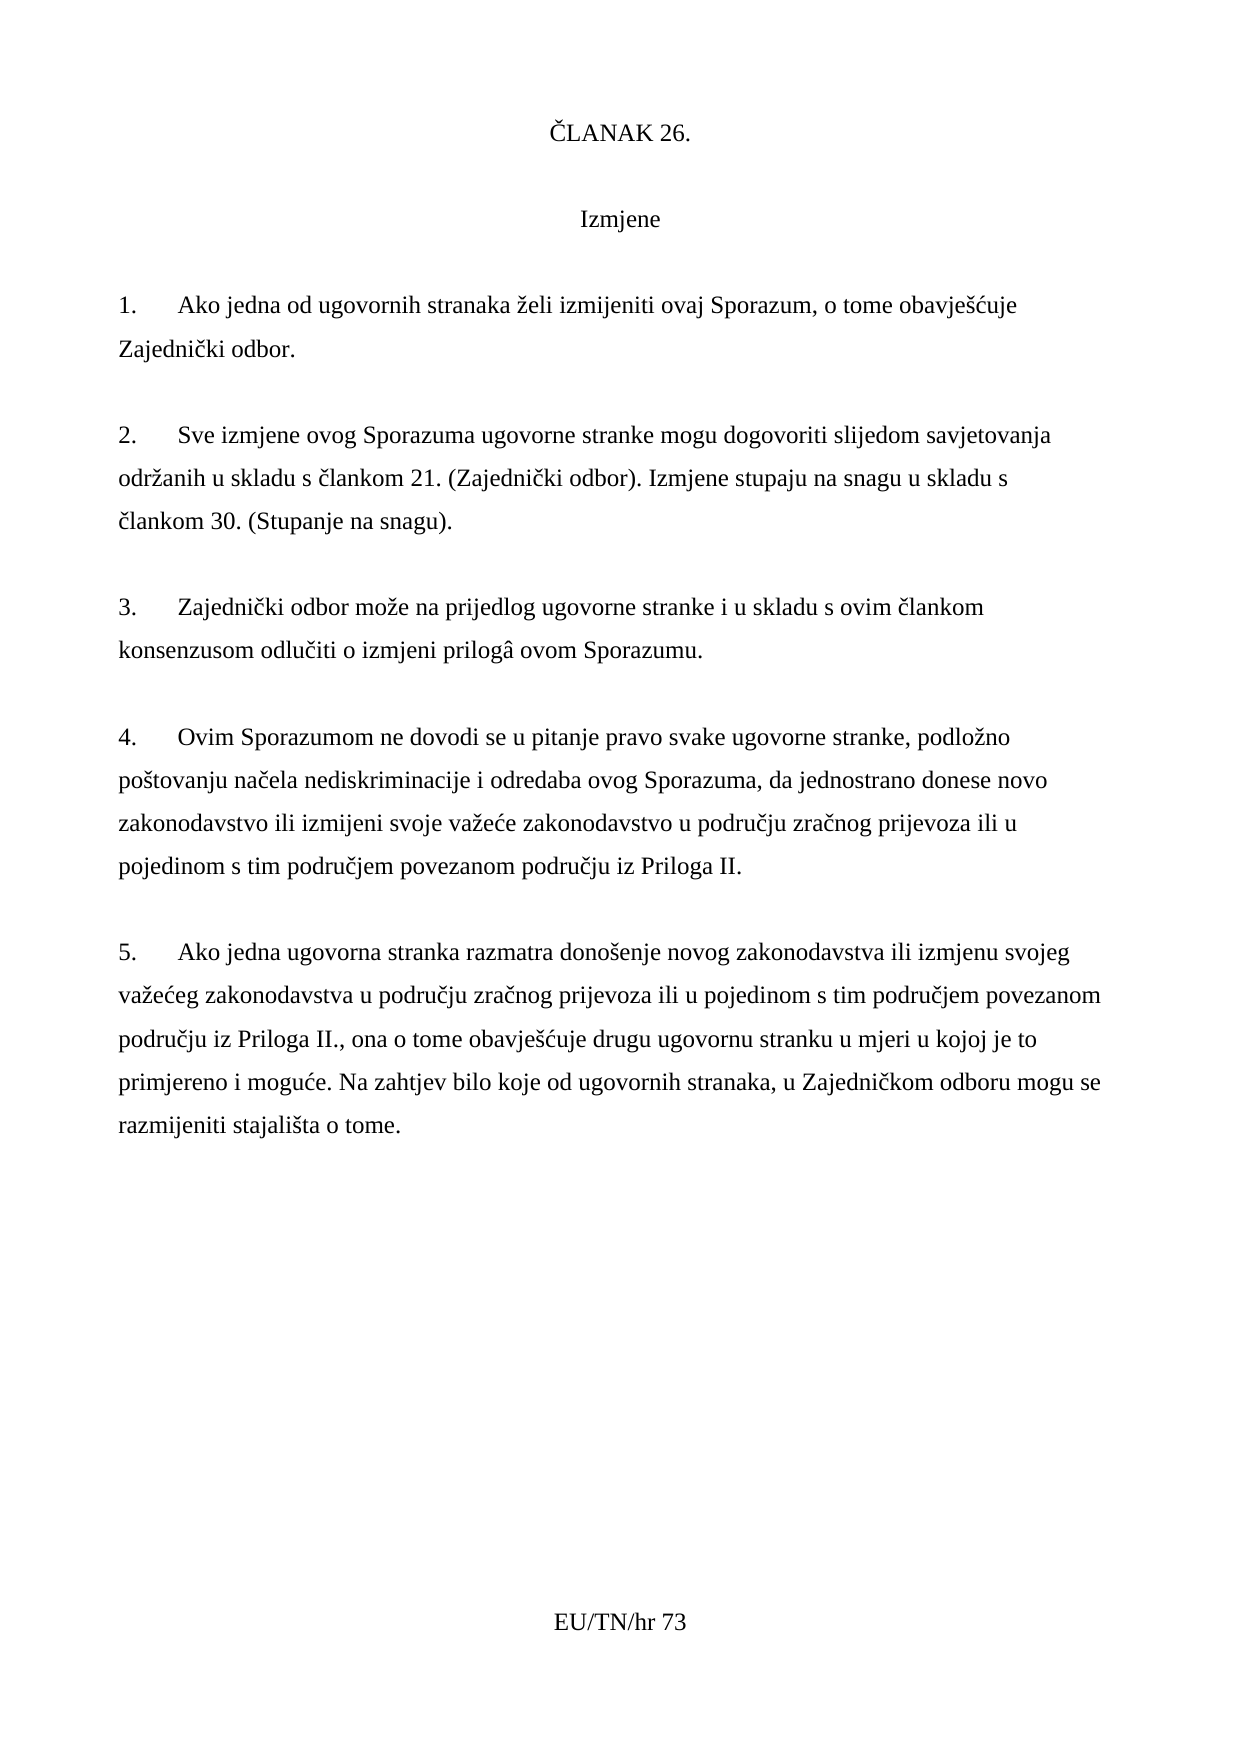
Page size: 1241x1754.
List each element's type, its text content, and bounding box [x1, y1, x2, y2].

text 1. Ako jedna od ugovornih stranaka želi izmijeniti ovaj Sporazum, o tome obavješćuje Zajednički odbor. [118, 291, 1122, 362]
text 5. Ako jedna ugovorna stranka razmatra donošenje novog zakonodavstva ili izmjenu svojeg važećeg zakonodavstva u području zračnog prijevoza ili u pojedinom s tim područjem povezanom području iz Priloga II., ona o tome obavješćuje drugu ugovornu stranku u mjeri u kojoj je to primjereno i moguće. Na zahtjev bilo koje od ugovornih stranaka, u Zajedničkom odboru mogu se razmijeniti stajališta o tome. [118, 937, 1122, 1139]
text 4. Ovim Sporazumom ne dovodi se u pitanje pravo svake ugovorne stranke, podložno poštovanju načela nediskriminacije i odredaba ovog Sporazuma, da jednostrano donese novo zakonodavstvo ili izmijeni svoje važeće zakonodavstvo u području zračnog prijevoza ili u pojedinom s tim područjem povezanom području iz Priloga II. [118, 722, 1122, 880]
text ČLANAK 26. [118, 118, 1122, 147]
text 2. Sve izmjene ovog Sporazuma ugovorne stranke mogu dogovoriti slijedom savjetovanja održanih u skladu s člankom 21. (Zajednički odbor). Izmjene stupaju na snagu u skladu s člankom 30. (Stupanje na snagu). [118, 420, 1122, 535]
text Izmjene [118, 204, 1122, 233]
text 3. Zajednički odbor može na prijedlog ugovorne stranke i u skladu s ovim člankom konsenzusom odlučiti o izmjeni prilogâ ovom Sporazumu. [118, 592, 1122, 664]
